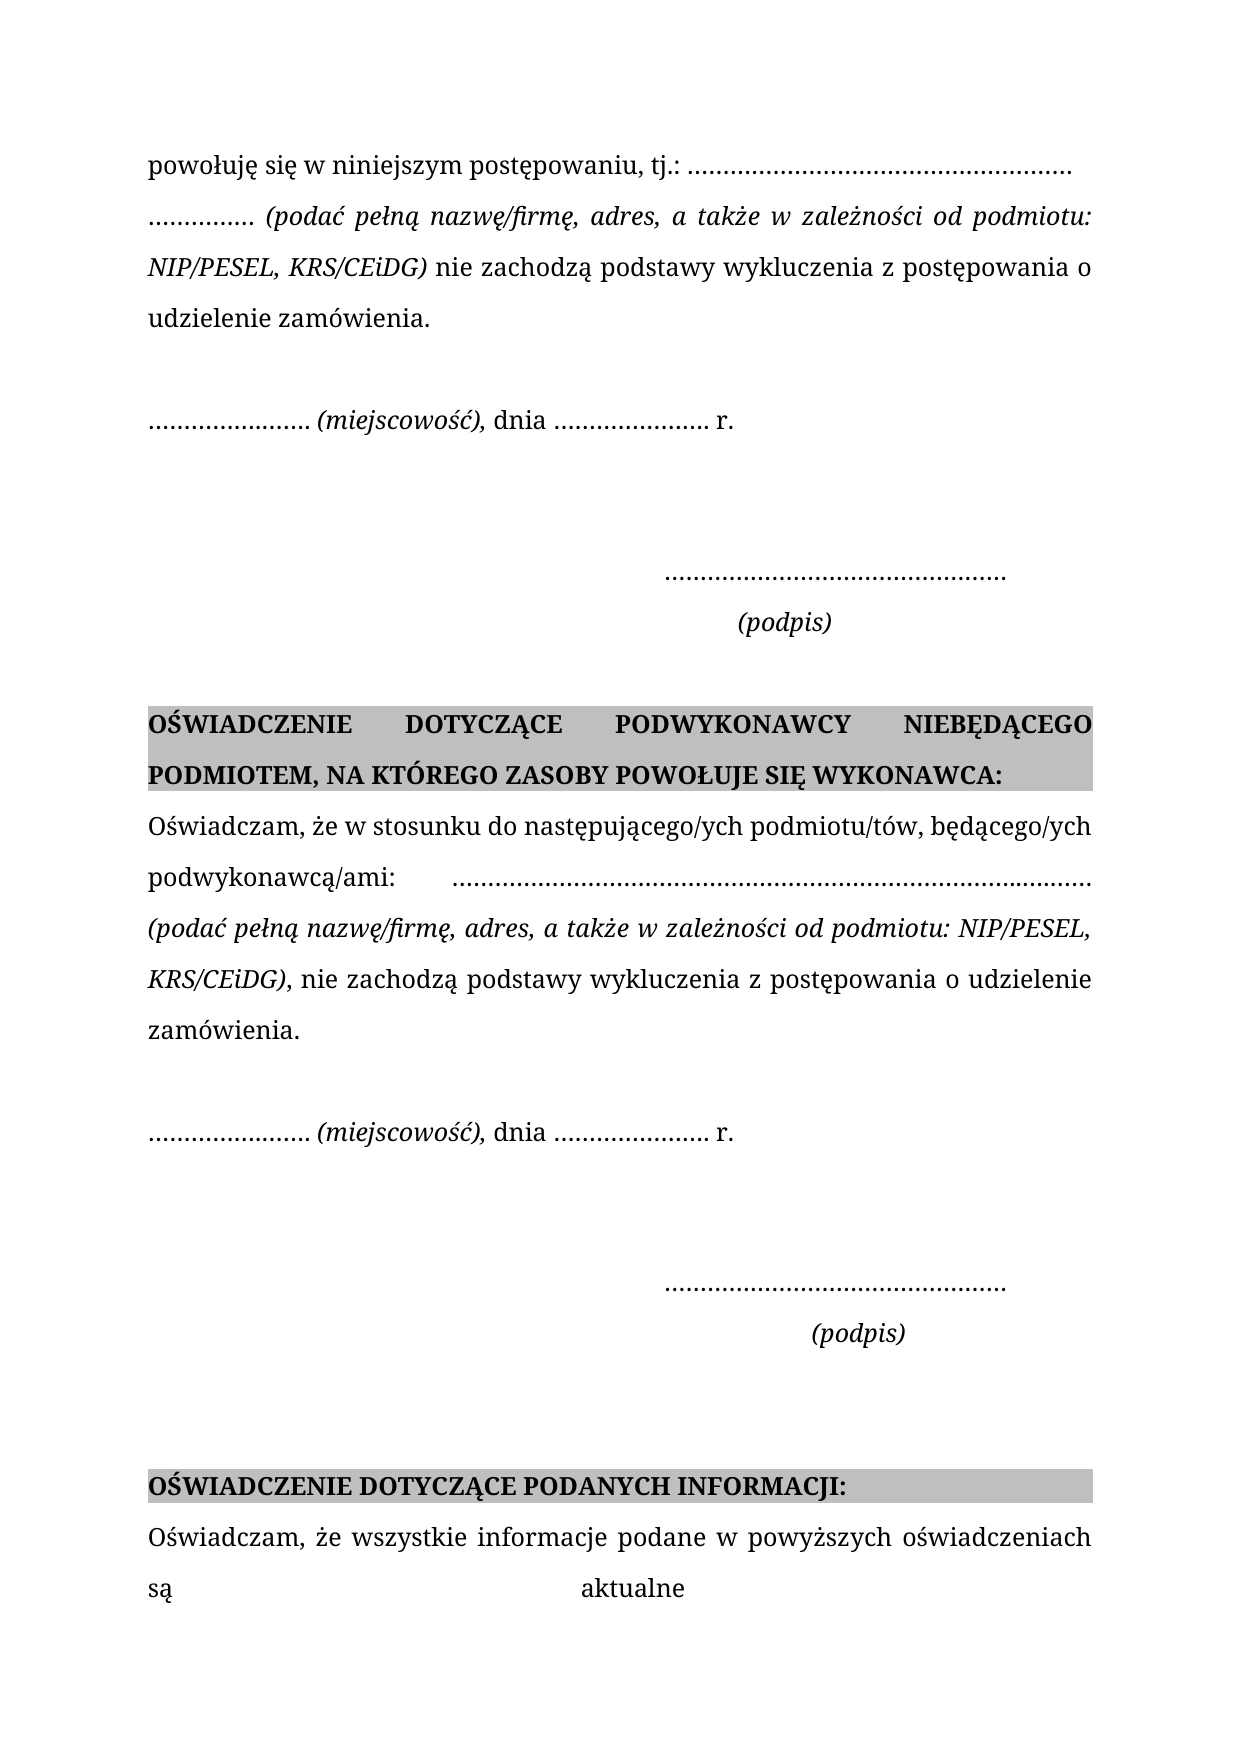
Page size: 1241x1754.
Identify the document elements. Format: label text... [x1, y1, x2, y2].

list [148, 148, 1093, 335]
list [148, 1520, 1093, 1605]
list OŚWIADCZENIE DOTYCZĄCE PODANYCH INFORMACJI: [148, 1469, 1093, 1503]
list ………………………………………… (podpis) [221, 505, 1093, 638]
list …………….……. (miejscowość), dnia …………………. r. [148, 403, 1093, 437]
list (podpis) [221, 1316, 1093, 1350]
list ………………………………………… [221, 1217, 1093, 1299]
list OŚWIADCZENIE DOTYCZĄCE PODWYKONAWCY NIEBĘDĄCEGO PODMIOTEM, NA KTÓREGO ZASOBY POWOŁUJE SIĘ WYKONAWCA: [148, 706, 1093, 791]
list …………….……. (miejscowość), dnia …………………. r. [148, 1114, 1093, 1149]
list Oświadczam, że w stosunku do następującego/ych podmiotu/tów, będącego/ych podwykonawcą/ami: ……………………………………………………………………..….…… (podać pełną nazwę/firmę, adres, a także w zależności od podmiotu: NIP/PESEL, KRS/CEiDG), nie zachodzą podstawy wykluczenia z postępowania o udzielenie zamówienia. [148, 808, 1093, 1047]
